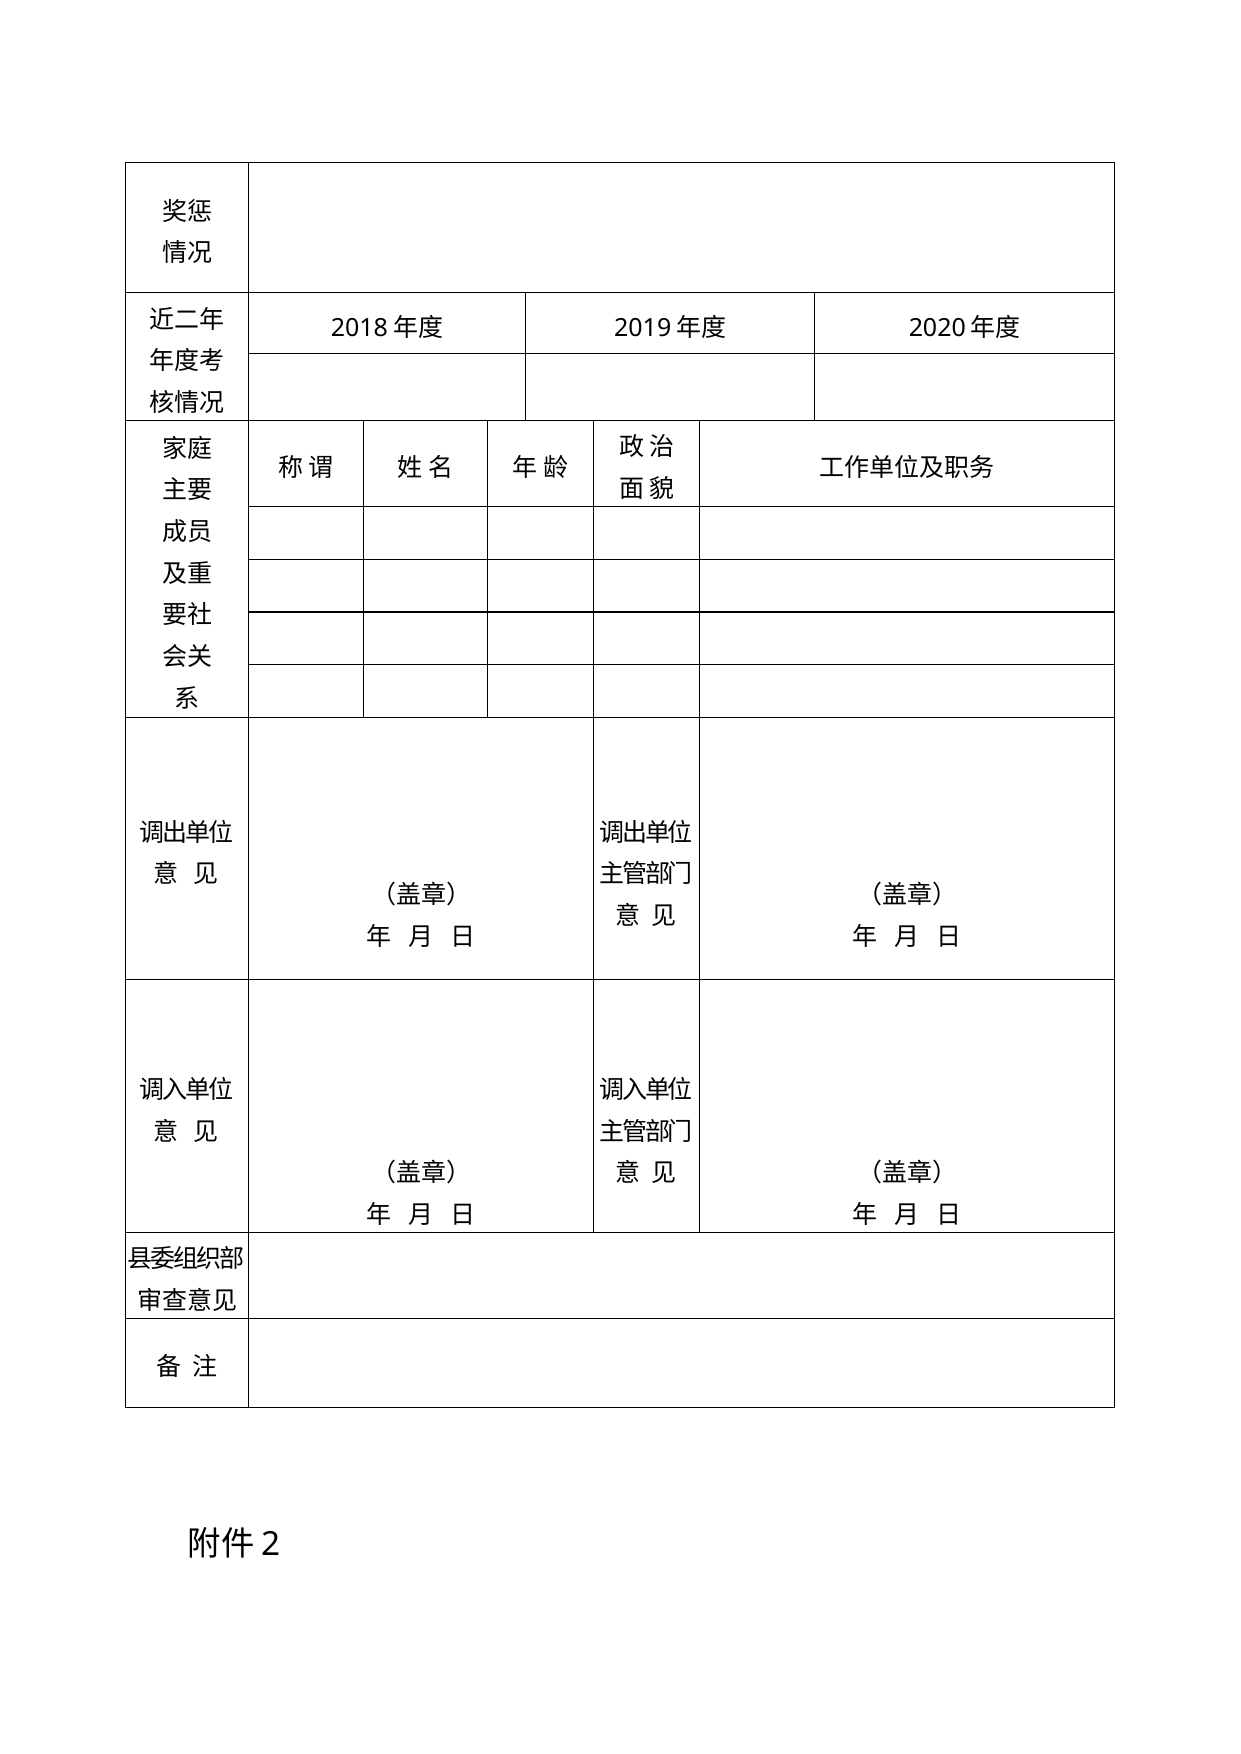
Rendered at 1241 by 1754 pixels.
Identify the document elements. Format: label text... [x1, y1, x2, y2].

table_cell 家庭 主要 成员 及重 要社 会关 系 [126, 421, 248, 717]
table_cell （盖章） 年 月 日 [249, 718, 593, 979]
table_cell 调入单位 主管部门 意 见 [594, 980, 699, 1232]
table_cell 县委组织部审查意见 [126, 1233, 248, 1318]
table_cell 政 治 面 貌 [594, 421, 699, 506]
table_cell [700, 560, 1114, 611]
table_cell [594, 613, 699, 664]
table_cell 2018年度 [249, 293, 525, 353]
table_cell 2019年度 [526, 293, 814, 353]
table_cell [488, 507, 593, 558]
table_cell [594, 507, 699, 558]
table_cell （盖章） 年 月 日 [249, 980, 593, 1232]
table_cell 奖惩 情况 [126, 163, 248, 292]
table_cell [249, 507, 363, 558]
table_cell [526, 354, 814, 420]
table_cell [488, 560, 593, 611]
table_cell [700, 507, 1114, 558]
table_cell [700, 613, 1114, 664]
table_cell [249, 163, 1114, 292]
table_cell [249, 1319, 1114, 1407]
table_cell [488, 613, 593, 664]
table_cell [364, 665, 487, 717]
table_cell [364, 613, 487, 664]
table_cell [364, 560, 487, 611]
table_cell [249, 354, 525, 420]
table_cell 调出单位 主管部门 意 见 [594, 718, 699, 979]
table_cell [364, 507, 487, 558]
table_cell [594, 560, 699, 611]
table_cell [815, 354, 1114, 420]
table_cell [249, 560, 363, 611]
table_cell 姓 名 [364, 421, 487, 506]
table_cell （盖章） 年 月 日 [700, 718, 1114, 979]
table_cell [249, 1233, 1114, 1318]
table_cell [488, 665, 593, 717]
table_cell 备 注 [126, 1319, 248, 1407]
table_cell [249, 613, 363, 664]
table_cell 调入单位 意 见 [126, 980, 248, 1232]
table_cell 工作单位及职务 [700, 421, 1114, 506]
text 附件2 [187, 1508, 1053, 1573]
table_cell 调出单位 意 见 [126, 718, 248, 979]
table_cell 年 龄 [488, 421, 593, 506]
table_cell [249, 665, 363, 717]
table_cell [700, 665, 1114, 717]
table_cell 近二年 年度考 核情况 [126, 293, 248, 420]
table_cell 称 谓 [249, 421, 363, 506]
table_cell （盖章） 年 月 日 [700, 980, 1114, 1232]
table_cell 2020年度 [815, 293, 1114, 353]
table_cell [594, 665, 699, 717]
